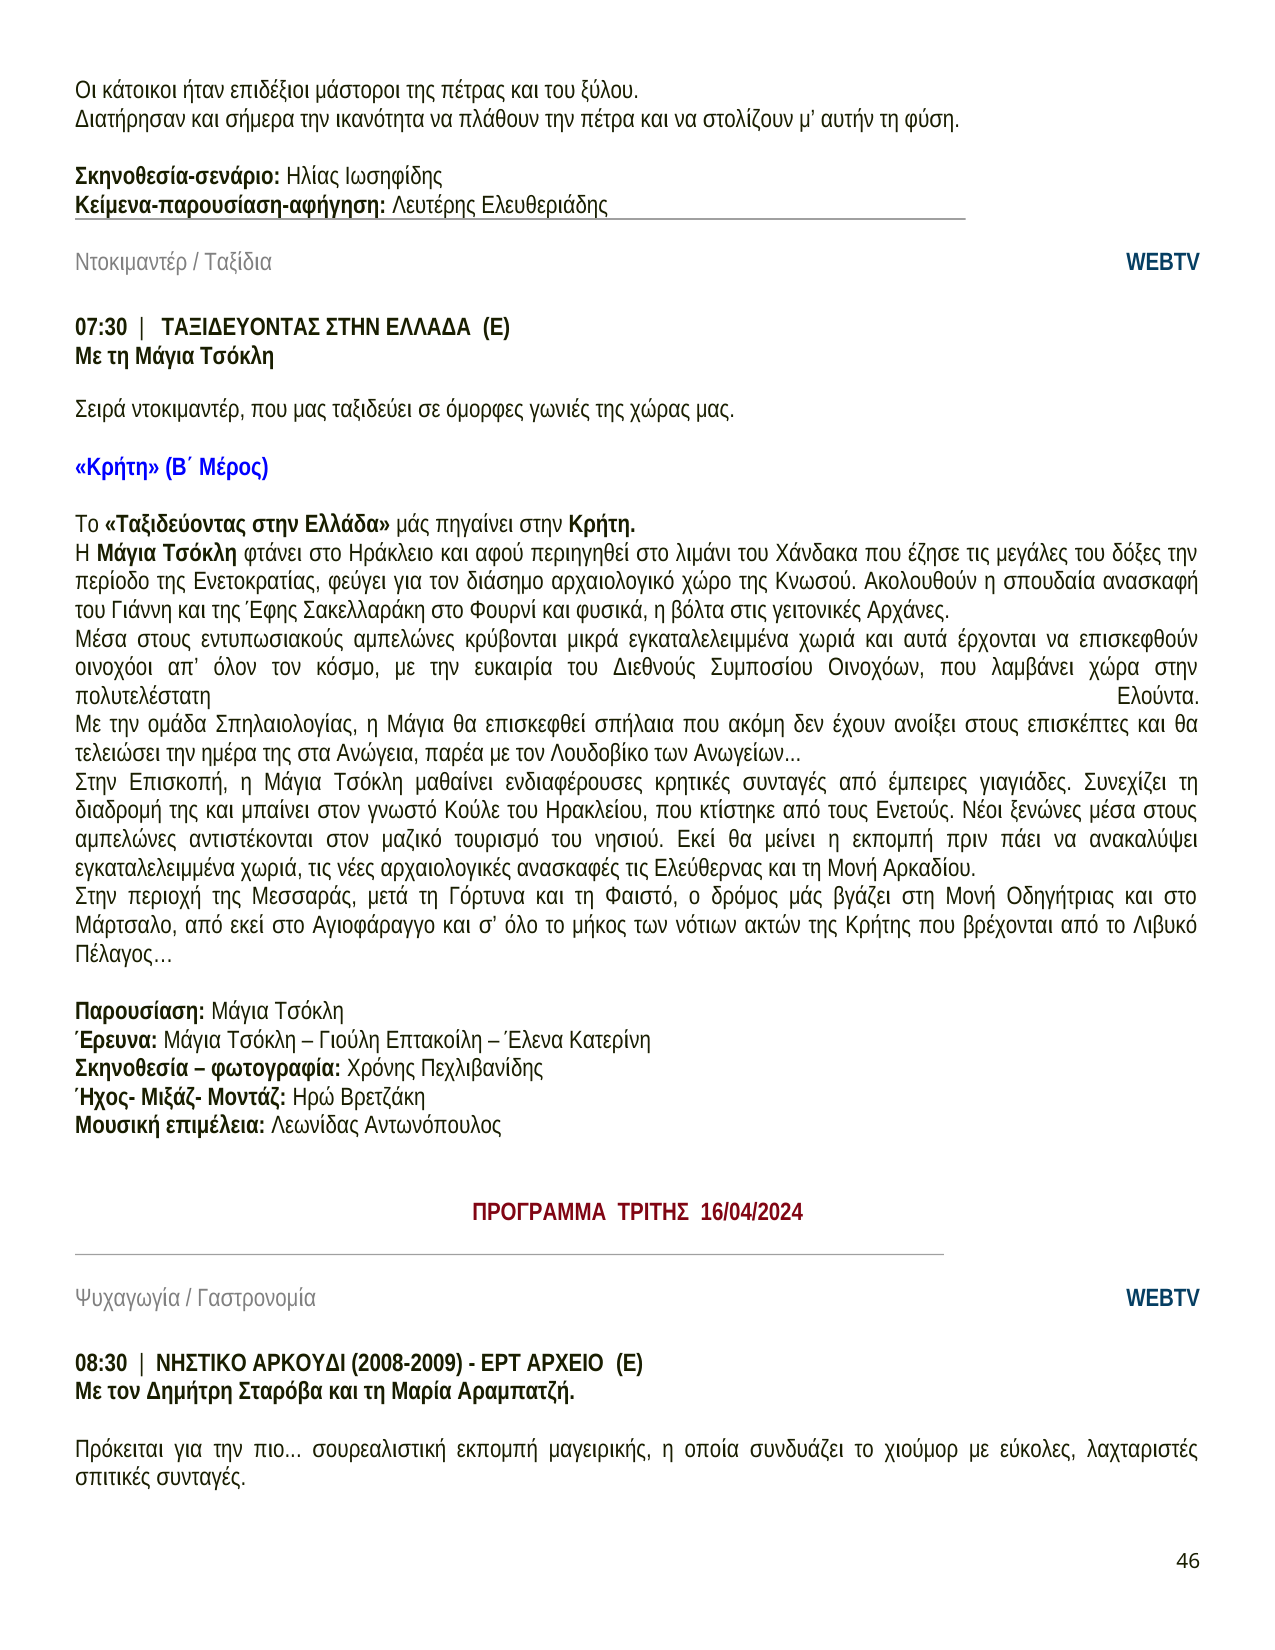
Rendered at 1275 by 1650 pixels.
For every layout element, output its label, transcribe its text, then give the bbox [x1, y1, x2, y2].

text 07:30 | ΤΑΞΙΔΕΥΟΝΤΑΣ ΣΤΗΝ ΕΛΛΑΔΑ (E) Με τη Μάγια Τσόκλη [75, 276, 1200, 369]
text Η Μάγια Τσόκλη φτάνει στο Ηράκλειο και αφού περιηγηθεί στο λιμάνι του Χάνδακα που έζησε τις μεγάλες του δόξες την περίοδο της Ενετοκρατίας, φεύγει για τον διάσημο αρχαιολογικό χώρο της Κνωσού. Ακολουθούν η σπουδαία ανασκαφή του Γιάννη και της Έφης Σακελλαράκη στο Φουρνί και φυσικά, η βόλτα στις γειτονικές Αρχάνες. [75, 538, 1200, 623]
text Παρουσίαση: Μάγια Τσόκλη Έρευνα: Μάγια Τσόκλη – Γιούλη Επτακοίλη – Έλενα Κατερίνη Σκηνοθεσία – φωτογραφία: Χρόνης Πεχλιβανίδης Ήχος- Μιξάζ- Μοντάζ: Ηρώ Βρετζάκη Μουσική επιμέλεια: Λεωνίδας Αντωνόπουλος [75, 967, 1200, 1139]
text «Κρήτη» (Β΄ Μέρος) [75, 452, 1200, 480]
text Μέσα στους εντυπωσιακούς αμπελώνες κρύβονται μικρά εγκαταλελειμμένα χωριά και αυτά έρχονται να επισκεφθούν οινοχόοι απ’ όλον τον κόσμο, με την ευκαιρία του Διεθνούς Συμποσίου Οινοχόων, που λαμβάνει χώρα στην πολυτελέστατη Ελούντα. Με την ομάδα Σπηλαιολογίας, η Μάγια θα επισκεφθεί σπήλαια που ακόμη δεν έχουν ανοίξει στους επισκέπτες και θα τελειώσει την ημέρα της στα Ανώγεια, παρέα με τον Λουδοβίκο των Ανωγείων... [75, 623, 1200, 767]
table_header Ντοκιμαντέρ / Ταξίδια [75, 247, 637, 276]
text Κείμενα-παρουσίαση-αφήγηση: Λευτέρης Ελευθεριάδης [75, 189, 1200, 218]
text Διατήρησαν και σήμερα την ικανότητα να πλάθουν την πέτρα και να στολίζουν μ’ αυτήν τη φύση. [75, 104, 1200, 132]
text Οι κάτοικοι ήταν επιδέξιοι μάστοροι της πέτρας και του ξύλου. [75, 75, 1200, 104]
text Με τον Δημήτρη Σταρόβα και τη Μαρία Αραμπατζή. [75, 1376, 1200, 1405]
text Σειρά ντοκιμαντέρ, που μας ταξιδεύει σε όμορφες γωνιές της χώρας μας. [75, 394, 1200, 423]
text 08:30 | ΝΗΣΤΙΚΟ ΑΡΚΟΥΔΙ (2008-2009) - ΕΡΤ ΑΡΧΕΙΟ (E) [75, 1311, 1200, 1376]
text ΠΡΟΓΡΑΜΜΑ ΤΡΙΤΗΣ 16/04/2024 [75, 1196, 1200, 1225]
text Το «Ταξιδεύοντας στην Ελλάδα» μάς πηγαίνει στην Κρήτη. [75, 509, 1200, 538]
table_header WEBTV [638, 247, 1200, 276]
table_header Ψυχαγωγία / Γαστρονομία [75, 1283, 637, 1311]
text Στην Επισκοπή, η Μάγια Τσόκλη μαθαίνει ενδιαφέρουσες κρητικές συνταγές από έμπειρες γιαγιάδες. Συνεχίζει τη διαδρομή της και μπαίνει στον γνωστό Κούλε του Ηρακλείου, που κτίστηκε από τους Ενετούς. Νέοι ξενώνες μέσα στους αμπελώνες αντιστέκονται στον μαζικό τουρισμό του νησιού. Εκεί θα μείνει η εκπομπή πριν πάει να ανακαλύψει εγκαταλελειμμένα χωριά, τις νέες αρχαιολογικές ανασκαφές τις Ελεύθερνας και τη Μονή Αρκαδίου. [75, 767, 1200, 881]
table_header WEBTV [638, 1283, 1200, 1311]
text Σκηνοθεσία-σενάριο: Ηλίας Ιωσηφίδης [75, 161, 1200, 189]
text Στην περιοχή της Μεσσαράς, μετά τη Γόρτυνα και τη Φαιστό, ο δρόμος μάς βγάζει στη Μονή Οδηγήτριας και στο Μάρτσαλο, από εκεί στο Αγιοφάραγγο και σ’ όλο το μήκος των νότιων ακτών της Κρήτης που βρέχονται από το Λιβυκό Πέλαγος… [75, 881, 1200, 967]
text Πρόκειται για την πιο... σουρεαλιστική εκπομπή μαγειρικής, η οποία συνδυάζει το χιούμορ με εύκολες, λαχταριστές σπιτικές συνταγές. [75, 1433, 1200, 1491]
